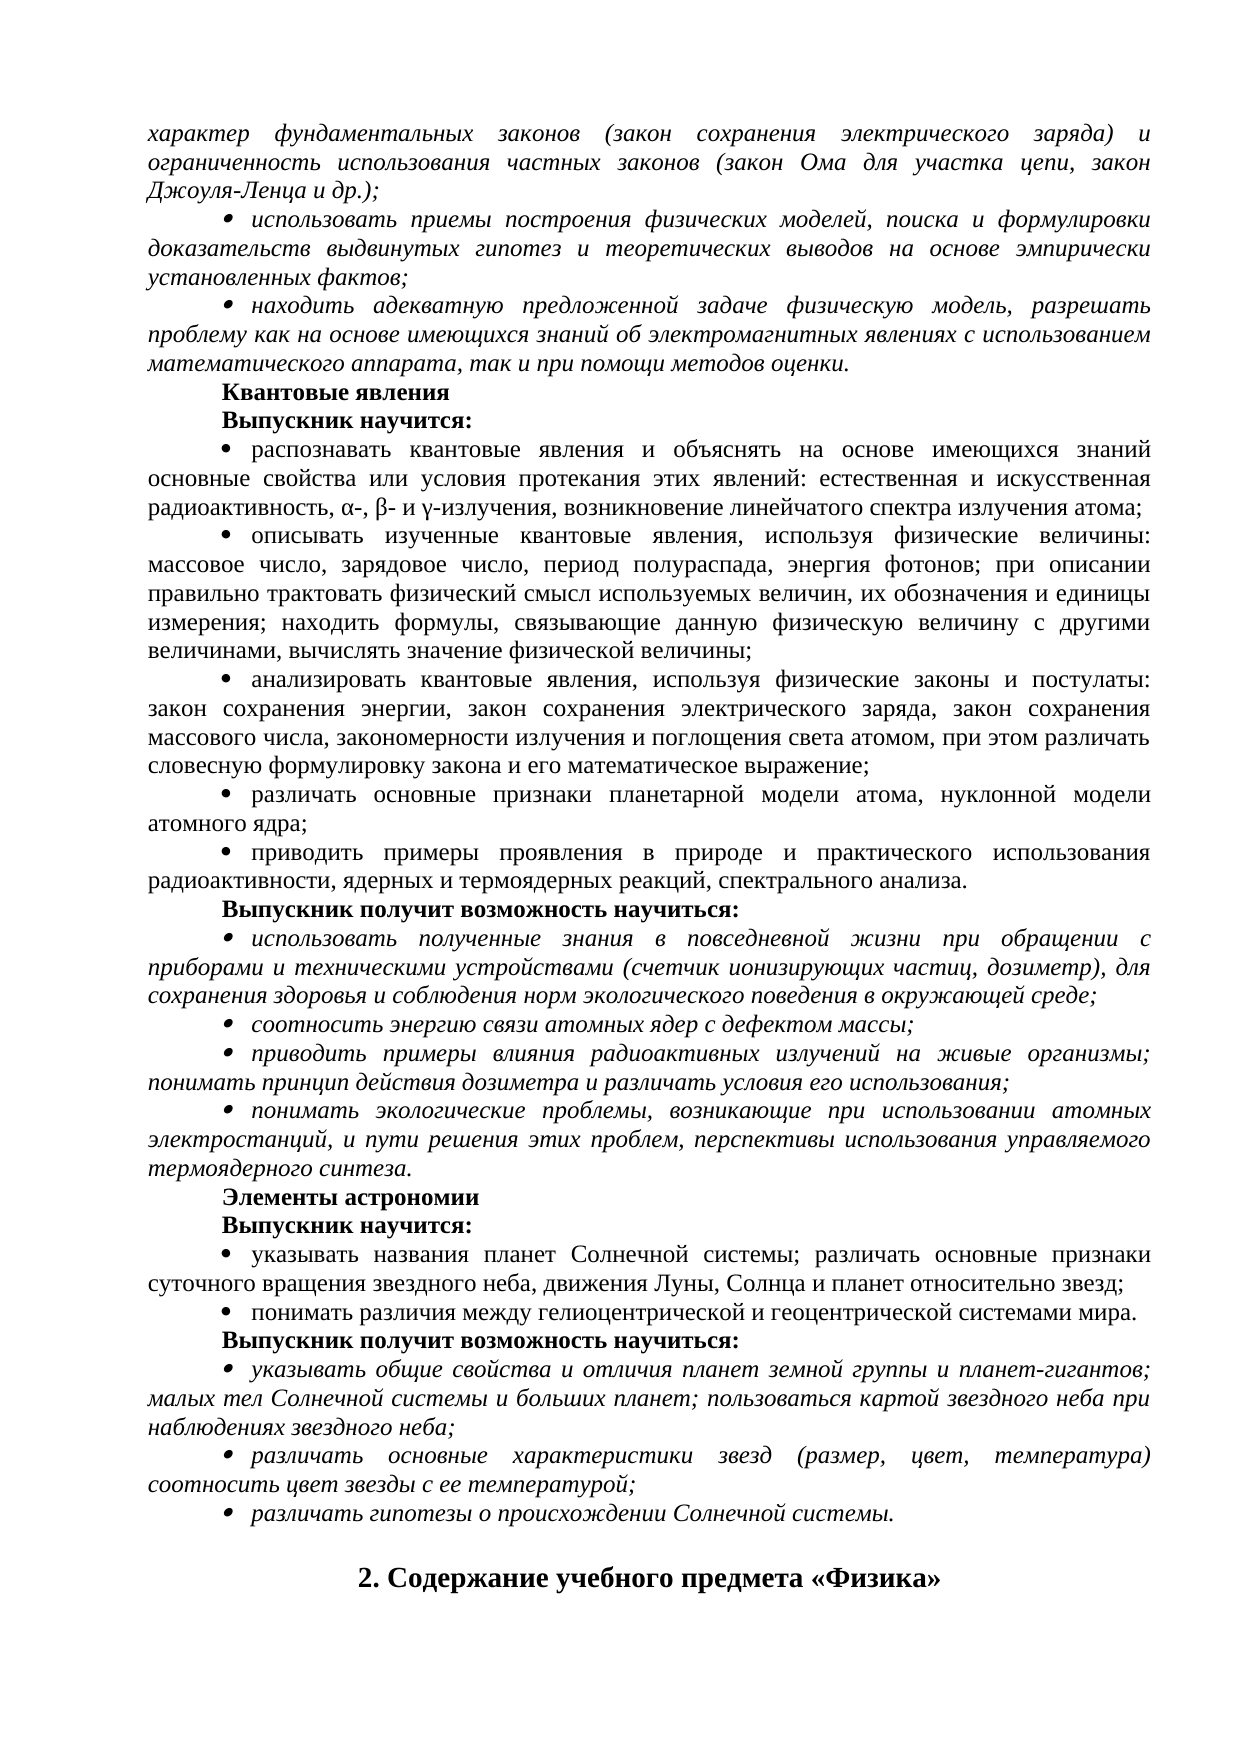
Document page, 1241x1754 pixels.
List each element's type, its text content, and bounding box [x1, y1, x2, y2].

text Элементы астрономии [148, 1182, 1152, 1211]
list различать основные признаки планетарной модели атома, нуклонной модели атомного ядра; [148, 779, 1152, 837]
list соотносить энергию связи атомных ядер с дефектом массы; [148, 1009, 1152, 1038]
list различать гипотезы о происхождении Солнечной системы. [148, 1498, 1152, 1527]
list описывать изученные квантовые явления, используя физические величины: массовое число, зарядовое число, период полураспада, энергия фотонов; при описании правильно трактовать физический смысл используемых величин, их обозначения и единицы измерения; находить формулы, связывающие данную физическую величину с другими величинами, вычислять значение физической величины; [148, 521, 1152, 664]
list распознавать квантовые явления и объяснять на основе имеющихся знаний основные свойства или условия протекания этих явлений: естественная и искусственная радиоактивность, α-, β- и γ-излучения, возникновение линейчатого спектра излучения атома; [148, 434, 1152, 521]
text Выпускник получит возможность научиться: [148, 894, 1152, 923]
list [148, 118, 1152, 204]
list приводить примеры влияния радиоактивных излучений на живые организмы; понимать принцип действия дозиметра и различать условия его использования; [148, 1038, 1152, 1096]
text Выпускник научится: [148, 406, 1152, 434]
list анализировать квантовые явления, используя физические законы и постулаты: закон сохранения энергии, закон сохранения электрического заряда, закон сохранения массового числа, закономерности излучения и поглощения света атомом, при этом различать словесную формулировку закона и его математическое выражение; [148, 664, 1152, 779]
text Квантовые явления [148, 377, 1152, 406]
list 2. Содержание учебного предмета «Физика» [148, 1560, 1152, 1594]
list понимать экологические проблемы, возникающие при использовании атомных электростанций, и пути решения этих проблем, перспективы использования управляемого термоядерного синтеза. [148, 1096, 1152, 1182]
list находить адекватную предложенной задаче физическую модель, разрешать проблему как на основе имеющихся знаний об электромагнитных явлениях с использованием математического аппарата, так и при помощи методов оценки. [148, 291, 1152, 377]
list различать основные характеристики звезд (размер, цвет, температура) соотносить цвет звезды с ее температурой; [148, 1441, 1152, 1498]
text Выпускник получит возможность научиться: [148, 1326, 1152, 1354]
list использовать приемы построения физических моделей, поиска и формулировки доказательств выдвинутых гипотез и теоретических выводов на основе эмпирически установленных фактов; [148, 204, 1152, 291]
list указывать названия планет Солнечной системы; различать основные признаки суточного вращения звездного неба, движения Луны, Солнца и планет относительно звезд; [148, 1239, 1152, 1297]
list понимать различия между гелиоцентрической и геоцентрической системами мира. [148, 1297, 1152, 1326]
list указывать общие свойства и отличия планет земной группы и планет-гигантов; малых тел Солнечной системы и больших планет; пользоваться картой звездного неба при наблюдениях звездного неба; [148, 1354, 1152, 1441]
text Выпускник научится: [148, 1211, 1152, 1239]
list использовать полученные знания в повседневной жизни при обращении с приборами и техническими устройствами (счетчик ионизирующих частиц, дозиметр), для сохранения здоровья и соблюдения норм экологического поведения в окружающей среде; [148, 923, 1152, 1009]
list приводить примеры проявления в природе и практического использования радиоактивности, ядерных и термоядерных реакций, спектрального анализа. [148, 837, 1152, 894]
